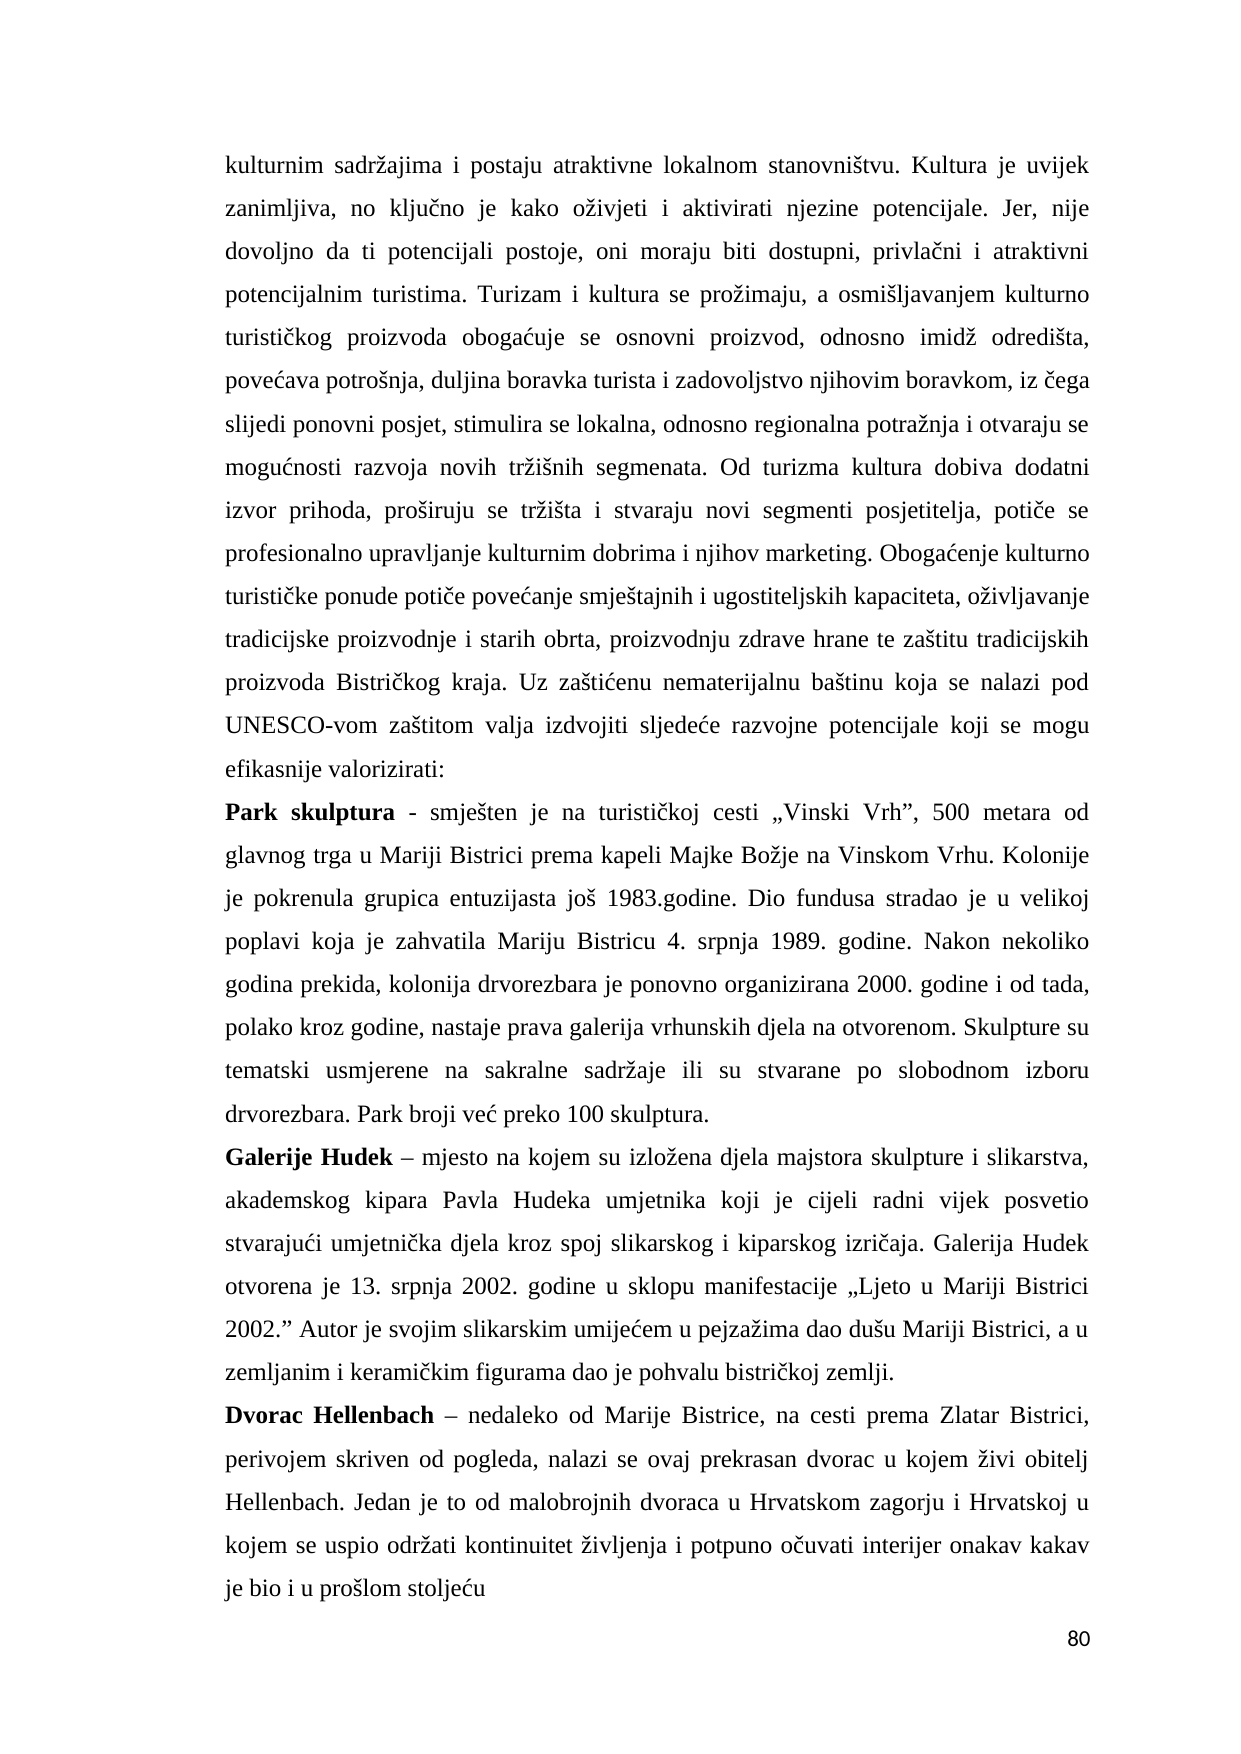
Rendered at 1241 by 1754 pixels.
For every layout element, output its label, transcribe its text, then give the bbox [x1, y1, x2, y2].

list Park skulptura - smješten je na turističkoj cesti „Vinski Vrh”, 500 metara od glavnog trga u Mariji Bistrici prema kapeli Majke Božje na Vinskom Vrhu. Kolonije je pokrenula grupica entuzijasta još 1983.godine. Dio fundusa stradao je u velikoj poplavi koja je zahvatila Mariju Bistricu 4. srpnja 1989. godine. Nakon nekoliko godina prekida, kolonija drvorezbara je ponovno organizirana 2000. godine i od tada, polako kroz godine, nastaje prava galerija vrhunskih djela na otvorenom. Skulpture su tematski usmjerene na sakralne sadržaje ili su stvarane po slobodnom izboru drvorezbara. Park broji već preko 100 skulptura. [225, 797, 1090, 1127]
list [187, 150, 1090, 782]
list Galerije Hudek – mjesto na kojem su izložena djela majstora skulpture i slikarstva, akademskog kipara Pavla Hudeka umjetnika koji je cijeli radni vijek posvetio stvarajući umjetnička djela kroz spoj slikarskog i kiparskog izričaja. Galerija Hudek otvorena je 13. srpnja 2002. godine u sklopu manifestacije „Ljeto u Mariji Bistrici 2002.” Autor je svojim slikarskim umijećem u pejzažima dao dušu Mariji Bistrici, a u zemljanim i keramičkim figurama dao je pohvalu bistričkoj zemlji. [225, 1142, 1090, 1386]
list Dvorac Hellenbach – nedaleko od Marije Bistrice, na cesti prema Zlatar Bistrici, perivojem skriven od pogleda, nalazi se ovaj prekrasan dvorac u kojem živi obitelj Hellenbach. Jedan je to od malobrojnih dvoraca u Hrvatskom zagorju i Hrvatskoj u kojem se uspio održati kontinuitet življenja i potpuno očuvati interijer onakav kakav je bio i u prošlom stoljeću [225, 1401, 1090, 1602]
